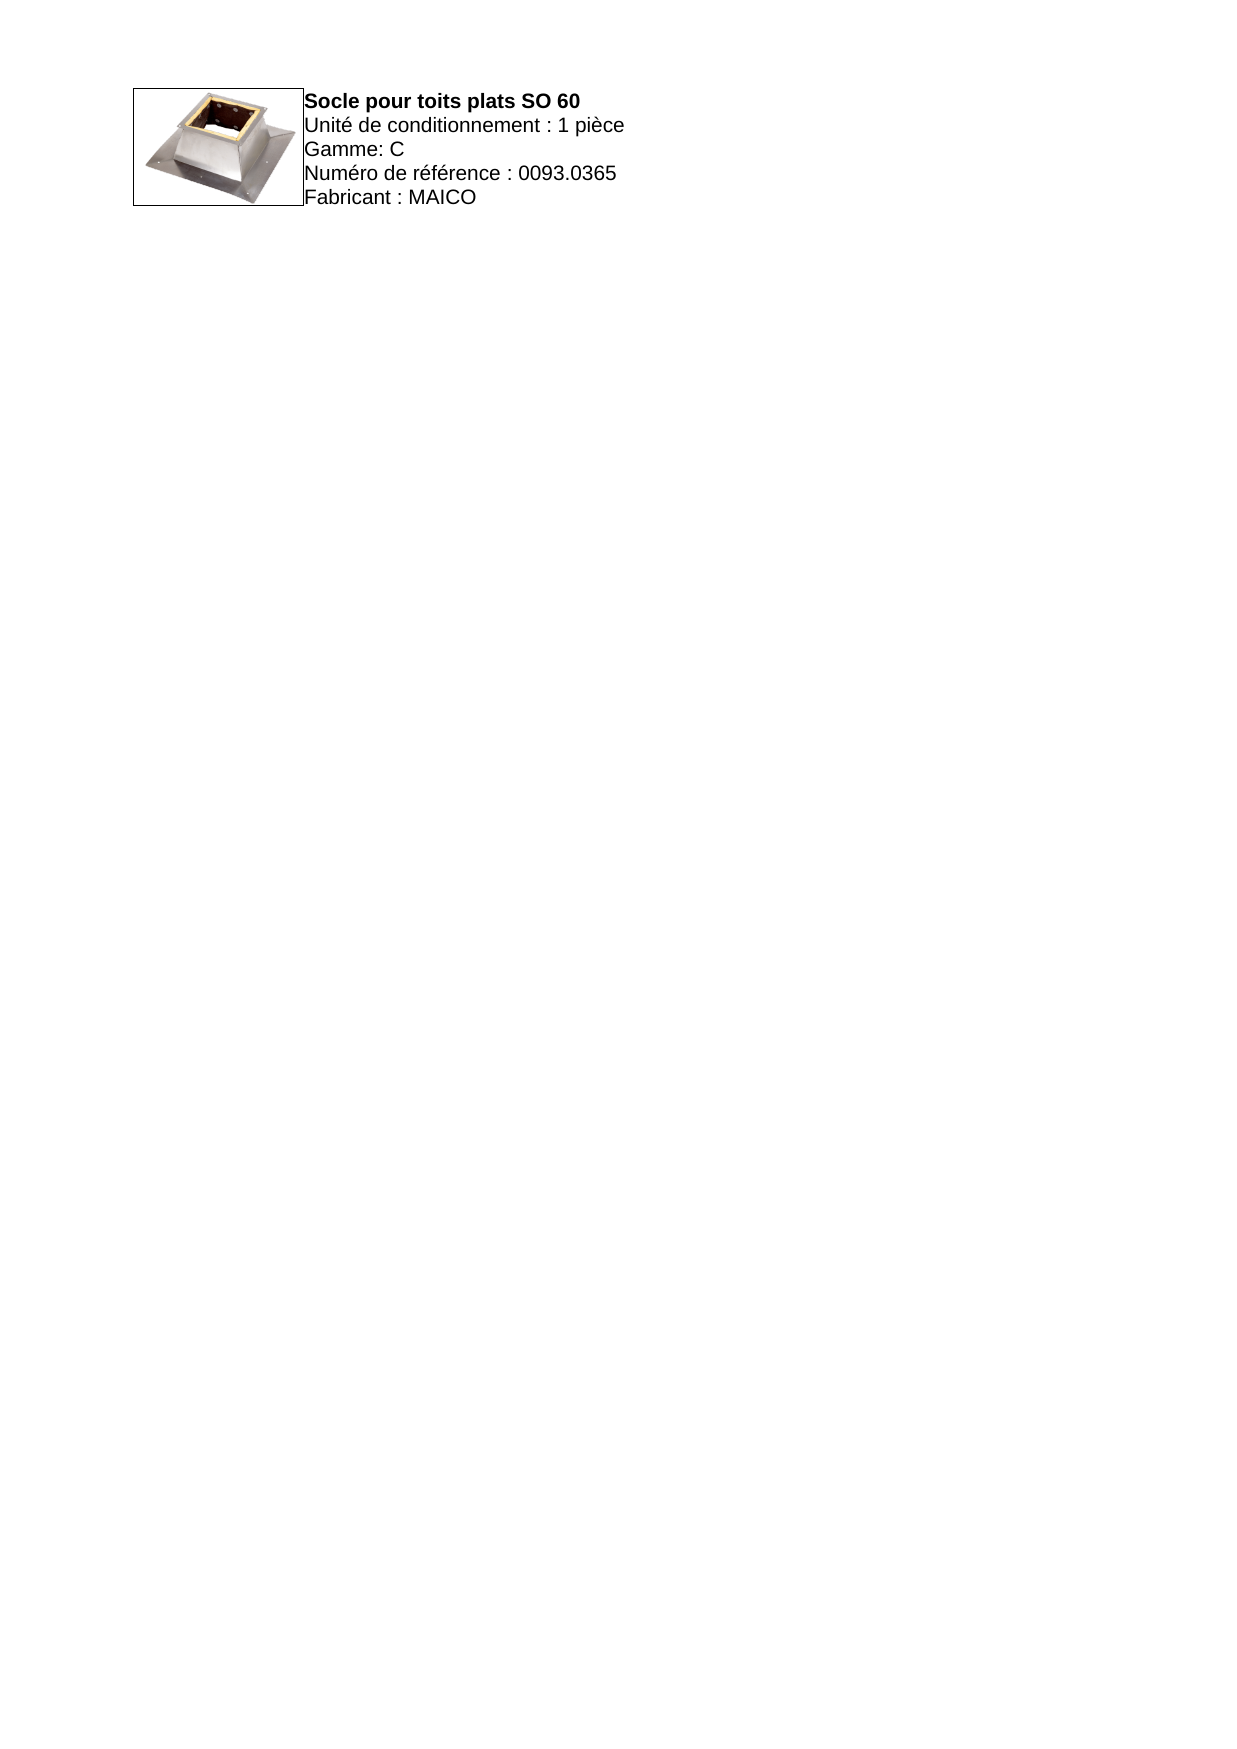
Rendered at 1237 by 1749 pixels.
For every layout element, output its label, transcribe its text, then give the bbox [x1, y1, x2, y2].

text Socle pour toits plats SO 60Unité de conditionnement : 1 pièceGamme: C Numéro de référence : 0093.0365Fabricant : MAICO [133, 89, 1148, 208]
picture [134, 89, 303, 205]
